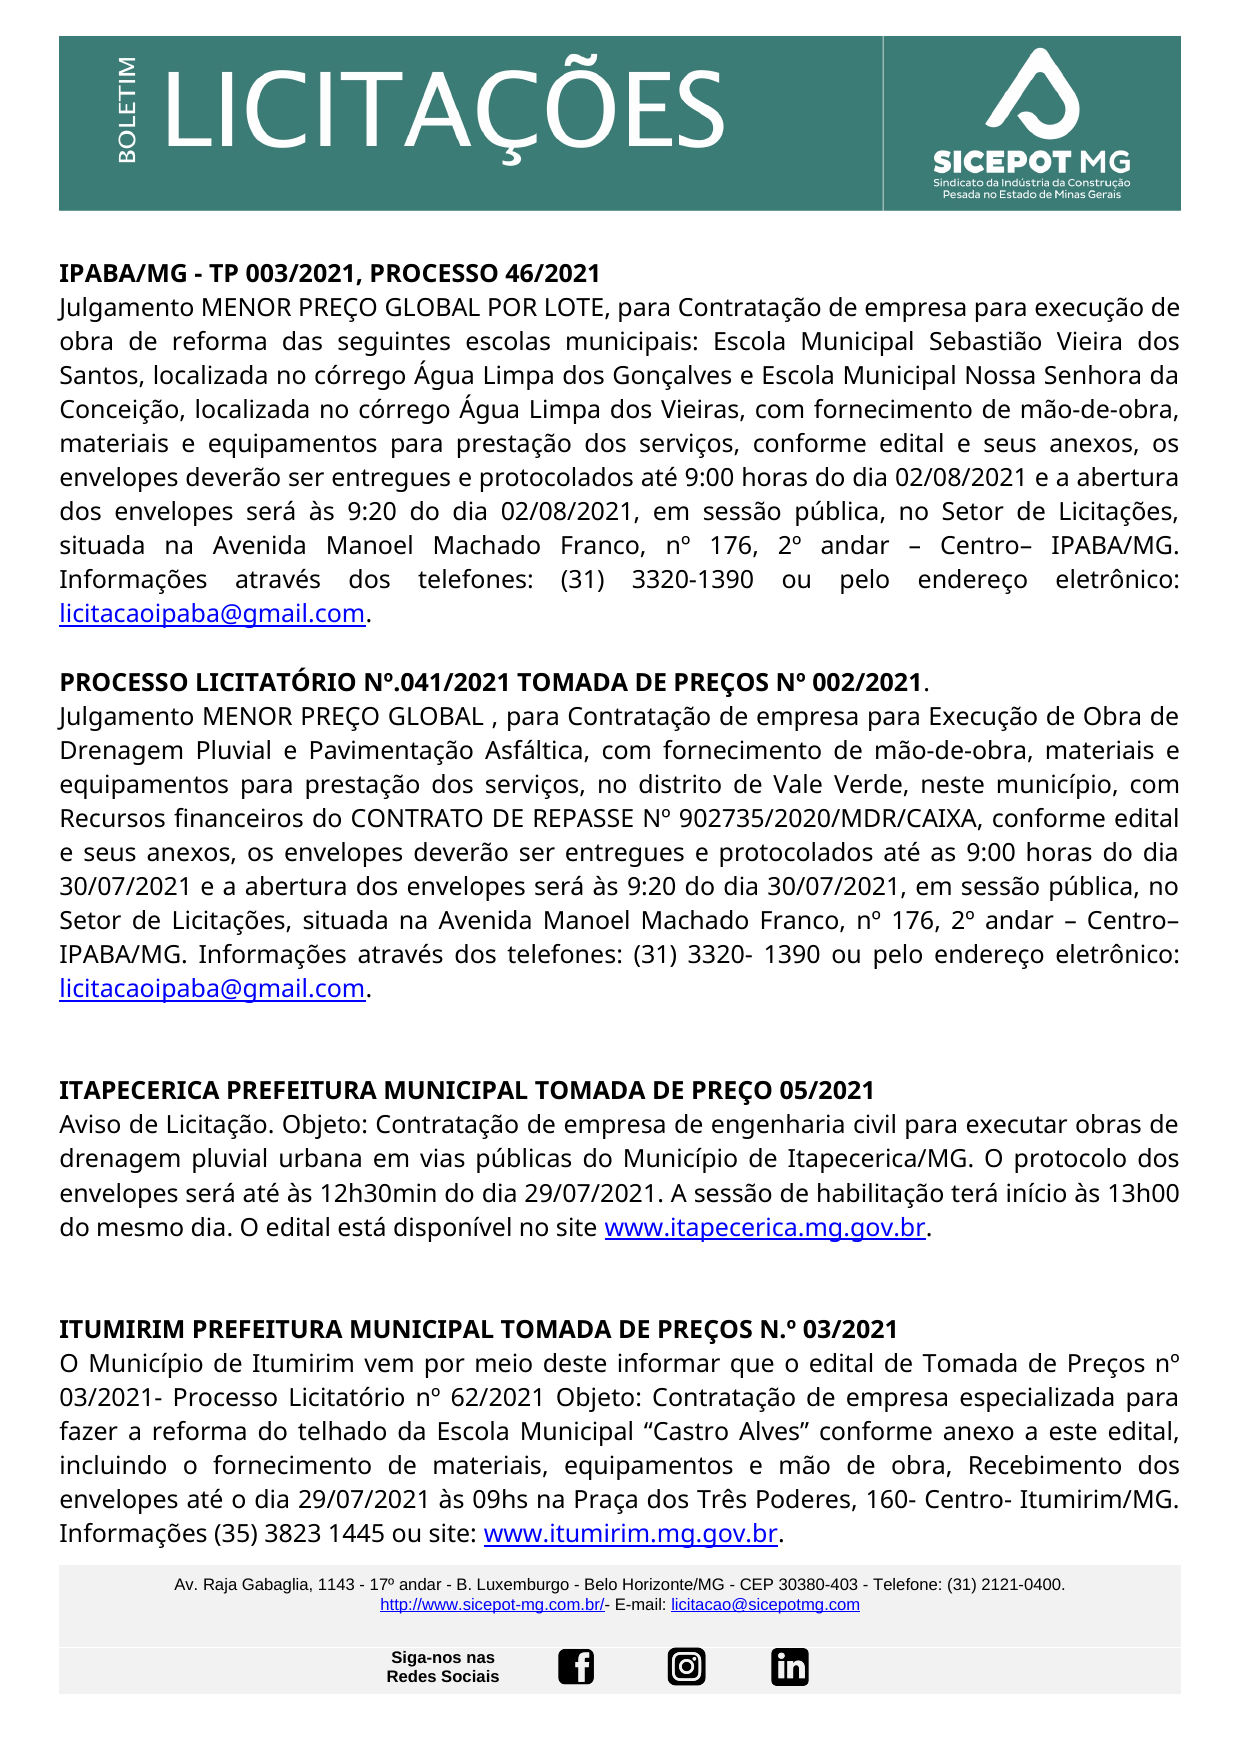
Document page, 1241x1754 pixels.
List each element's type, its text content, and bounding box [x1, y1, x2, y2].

text ITUMIRIM PREFEITURA MUNICIPAL TOMADA DE PREÇOS N.º 03/2021 [59, 1311, 1181, 1346]
text ITAPECERICA PREFEITURA MUNICIPAL TOMADA DE PREÇO 05/2021 [59, 1073, 1181, 1107]
text Julgamento MENOR PREÇO GLOBAL POR LOTE, para Contratação de empresa para execução de obra de reforma das seguintes escolas municipais: Escola Municipal Sebastião Vieira dos Santos, localizada no córrego Água Limpa dos Gonçalves e Escola Municipal Nossa Senhora da Conceição, localizada no córrego Água Limpa dos Vieiras, com fornecimento de mão-de-obra, materiais e equipamentos para prestação dos serviços, conforme edital e seus anexos, os envelopes deverão ser entregues e protocolados até 9:00 horas do dia 02/08/2021 e a abertura dos envelopes será às 9:20 do dia 02/08/2021, em sessão pública, no Setor de Licitações, situada na Avenida Manoel Machado Franco, nº 176, 2º andar – Centro– IPABA/MG. Informações através dos telefones: (31) 3320-1390 ou pelo endereço eletrônico: licitacaoipaba@gmail.com. [59, 289, 1181, 630]
text PROCESSO LICITATÓRIO Nº.041/2021 TOMADA DE PREÇOS Nº 002/2021. [59, 664, 1181, 698]
text IPABA/MG - TP 003/2021, PROCESSO 46/2021 [59, 256, 1181, 289]
picture [771, 1648, 809, 1686]
picture [59, 36, 1181, 211]
picture [667, 1647, 706, 1686]
picture [557, 1648, 594, 1685]
text Aviso de Licitação. Objeto: Contratação de empresa de engenharia civil para executar obras de drenagem pluvial urbana em vias públicas do Município de Itapecerica/MG. O protocolo dos envelopes será até às 12h30min do dia 29/07/2021. A sessão de habilitação terá início às 13h00 do mesmo dia. O edital está disponível no site www.itapecerica.mg.gov.br. [59, 1107, 1181, 1243]
text O Município de Itumirim vem por meio deste informar que o edital de Tomada de Preços nº 03/2021- Processo Licitatório nº 62/2021 Objeto: Contratação de empresa especializada para fazer a reforma do telhado da Escola Municipal “Castro Alves” conforme anexo a este edital, incluindo o fornecimento de materiais, equipamentos e mão de obra, Recebimento dos envelopes até o dia 29/07/2021 às 09hs na Praça dos Três Poderes, 160- Centro- Itumirim/MG. Informações (35) 3823 1445 ou site: www.itumirim.mg.gov.br. [59, 1346, 1181, 1550]
text Julgamento MENOR PREÇO GLOBAL , para Contratação de empresa para Execução de Obra de Drenagem Pluvial e Pavimentação Asfáltica, com fornecimento de mão-de-obra, materiais e equipamentos para prestação dos serviços, no distrito de Vale Verde, neste município, com Recursos financeiros do CONTRATO DE REPASSE Nº 902735/2020/MDR/CAIXA, conforme edital e seus anexos, os envelopes deverão ser entregues e protocolados até as 9:00 horas do dia 30/07/2021 e a abertura dos envelopes será às 9:20 do dia 30/07/2021, em sessão pública, no Setor de Licitações, situada na Avenida Manoel Machado Franco, nº 176, 2º andar – Centro– IPABA/MG. Informações através dos telefones: (31) 3320- 1390 ou pelo endereço eletrônico: licitacaoipaba@gmail.com. [59, 698, 1181, 1005]
